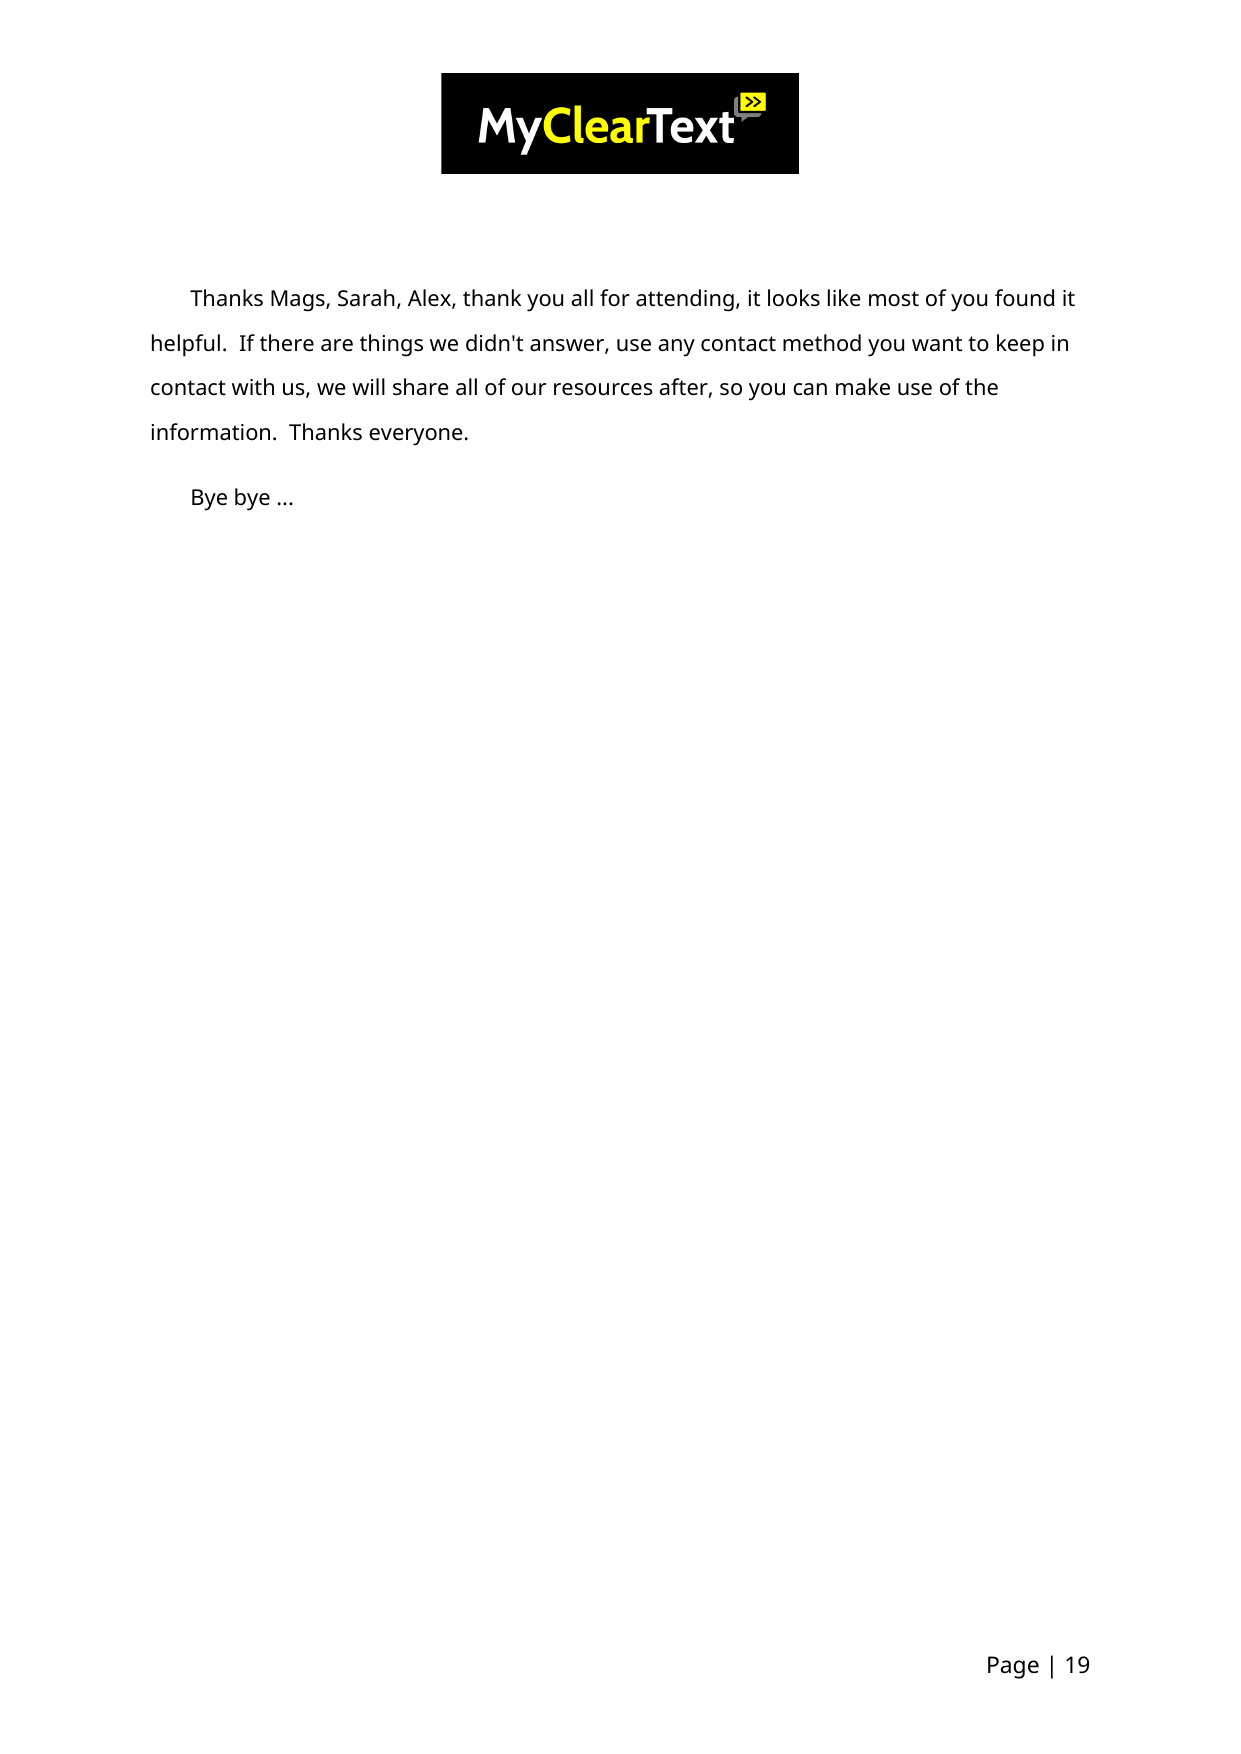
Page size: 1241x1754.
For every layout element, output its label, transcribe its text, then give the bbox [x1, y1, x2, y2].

picture [441, 73, 799, 174]
text Thanks Mags, Sarah, Alex, thank you all for attending, it looks like most of you found it helpful. If there are things we didn't answer, use any contact method you want to keep in contact with us, we will share all of our resources after, so you can make use of the information. Thanks everyone. [150, 283, 1090, 447]
text Bye bye ... [150, 482, 1090, 511]
